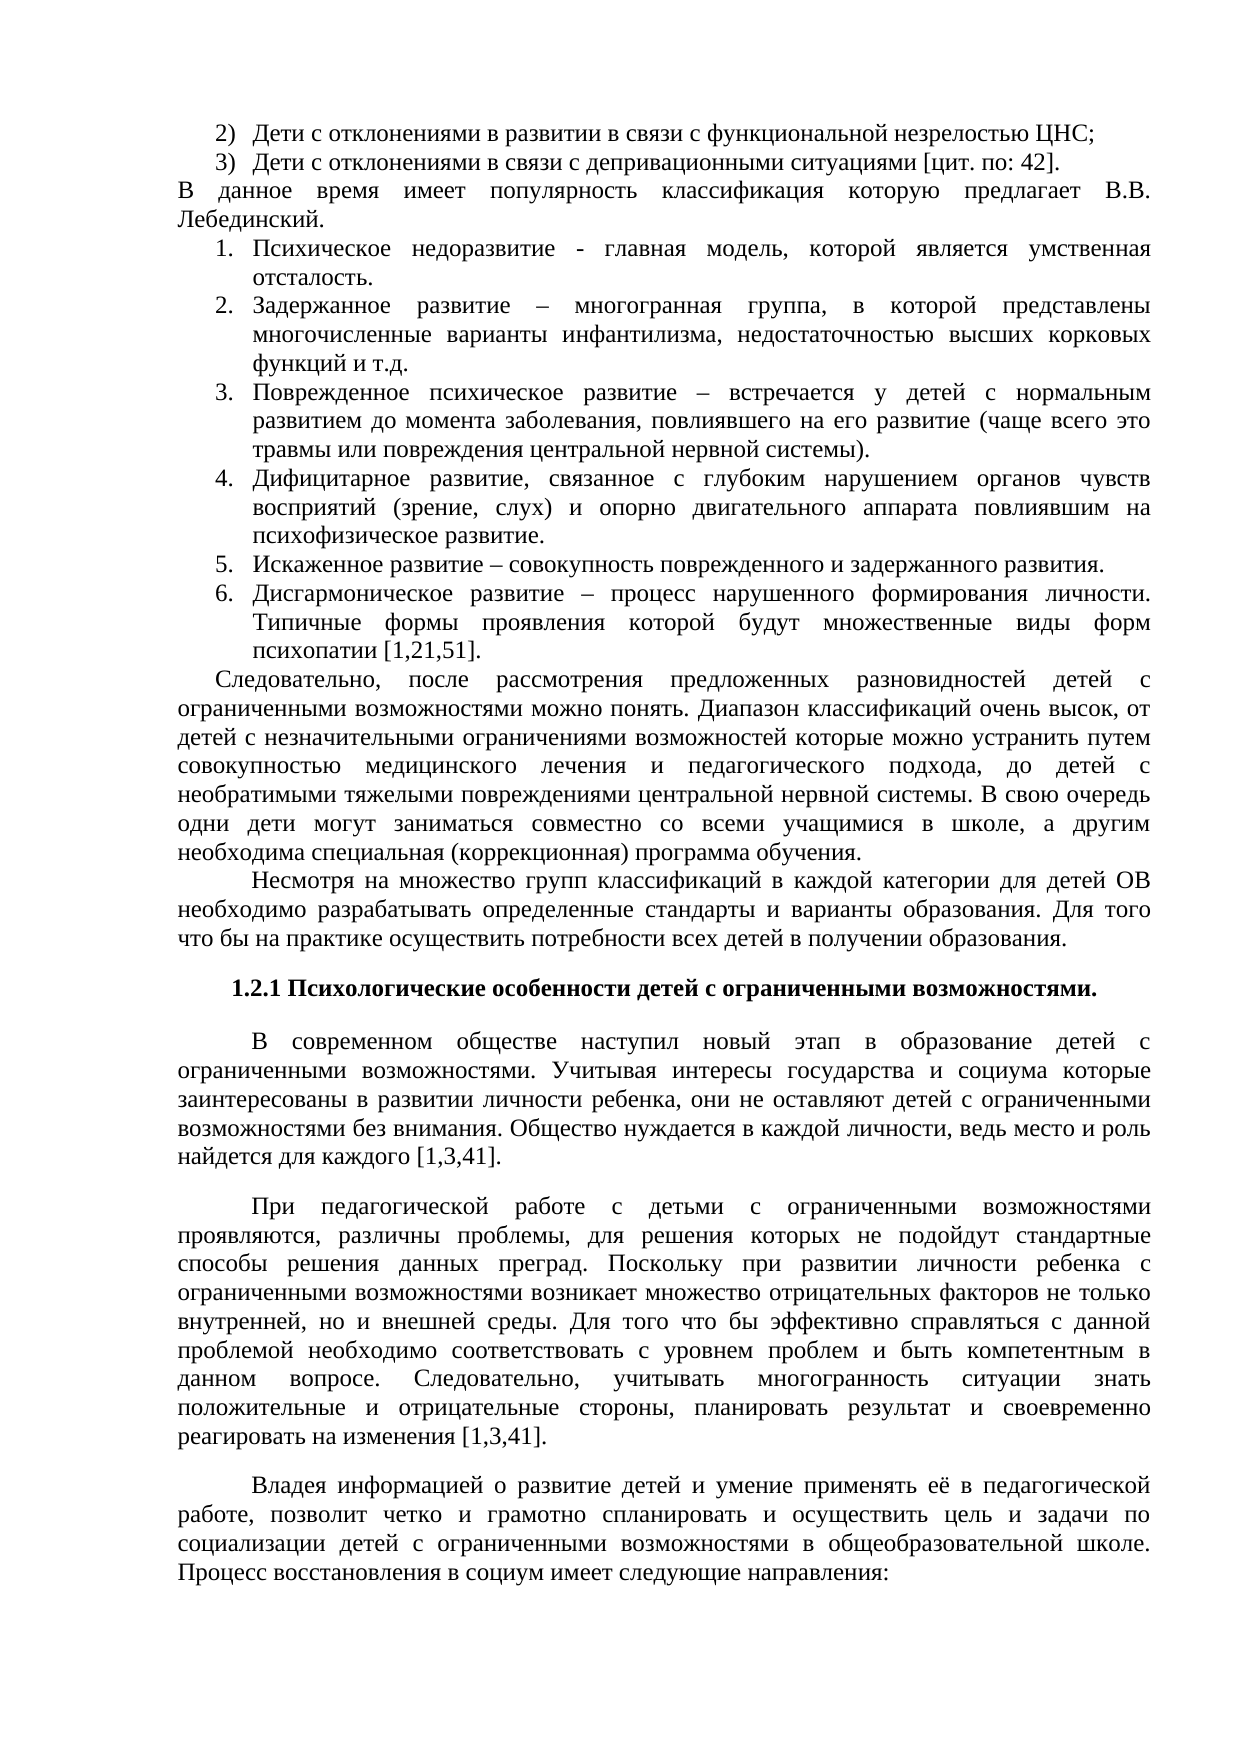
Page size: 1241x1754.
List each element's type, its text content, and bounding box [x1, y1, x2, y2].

text При педагогической работе с детьми с ограниченными возможностями проявляются, различны проблемы, для решения которых не подойдут стандартные способы решения данных преград. Поскольку при развитии личности ребенка с ограниченными возможностями возникает множество отрицательных факторов не только внутренней, но и внешней среды. Для того что бы эффективно справляться с данной проблемой необходимо соответствовать с уровнем проблем и быть компетентным в данном вопросе. Следовательно, учитывать многогранность ситуации знать положительные и отрицательные стороны, планировать результат и своевременно реагировать на изменения [1,3,41]. [177, 1191, 1152, 1450]
list Дисгармоническое развитие – процесс нарушенного формирования личности. Типичные формы проявления которой будут множественные виды форм психопатии [1,21,51]. [215, 578, 1152, 664]
text Владея информацией о развитие детей и умение применять её в педагогической работе, позволит четко и грамотно спланировать и осуществить цель и задачи по социализации детей с ограниченными возможностями в общеобразовательной школе. Процесс восстановления в социум имеет следующие направления: [177, 1471, 1152, 1586]
text Следовательно, после рассмотрения предложенных разновидностей детей с ограниченными возможностями можно понять. Диапазон классификаций очень высок, от детей с незначительными ограничениями возможностей которые можно устранить путем совокупностью медицинского лечения и педагогического подхода, до детей с необратимыми тяжелыми повреждениями центральной нервной системы. В свою очередь одни дети могут заниматься совместно со всеми учащимися в школе, а другим необходима специальная (коррекционная) программа обучения. [177, 664, 1152, 866]
text В данное время имеет популярность классификация которую предлагает В.В. Лебединский. [177, 176, 1152, 233]
list Дети с отклонениями в развитии в связи с функциональной незрелостью ЦНС; [215, 118, 1152, 147]
list Дети с отклонениями в связи с депривационными ситуациями [цит. по: 42]. [215, 147, 1152, 176]
text Несмотря на множество групп классификаций в каждой категории для детей ОВ необходимо разрабатывать определенные стандарты и варианты образования. Для того что бы на практике осуществить потребности всех детей в получении образования. [177, 866, 1152, 952]
list Психическое недоразвитие - главная модель, которой является умственная отсталость. [215, 233, 1152, 291]
list Поврежденное психическое развитие – встречается у детей с нормальным развитием до момента заболевания, повлиявшего на его развитие (чаще всего это травмы или повреждения центральной нервной системы). [215, 377, 1152, 463]
list Дифицитарное развитие, связанное с глубоким нарушением органов чувств восприятий (зрение, слух) и опорно двигательного аппарата повлиявшим на психофизическое развитие. [215, 463, 1152, 549]
text В современном обществе наступил новый этап в образование детей с ограниченными возможностями. Учитывая интересы государства и социума которые заинтересованы в развитии личности ребенка, они не оставляют детей с ограниченными возможностями без внимания. Общество нуждается в каждой личности, ведь место и роль найдется для каждого [1,3,41]. [177, 1026, 1152, 1170]
list Искаженное развитие – совокупность поврежденного и задержанного развития. [215, 549, 1152, 578]
subtitle 1.2.1 Психологические особенности детей с ограниченными возможностями. [177, 973, 1152, 1001]
list Задержанное развитие – многогранная группа, в которой представлены многочисленные варианты инфантилизма, недостаточностью высших корковых функций и т.д. [215, 291, 1152, 377]
